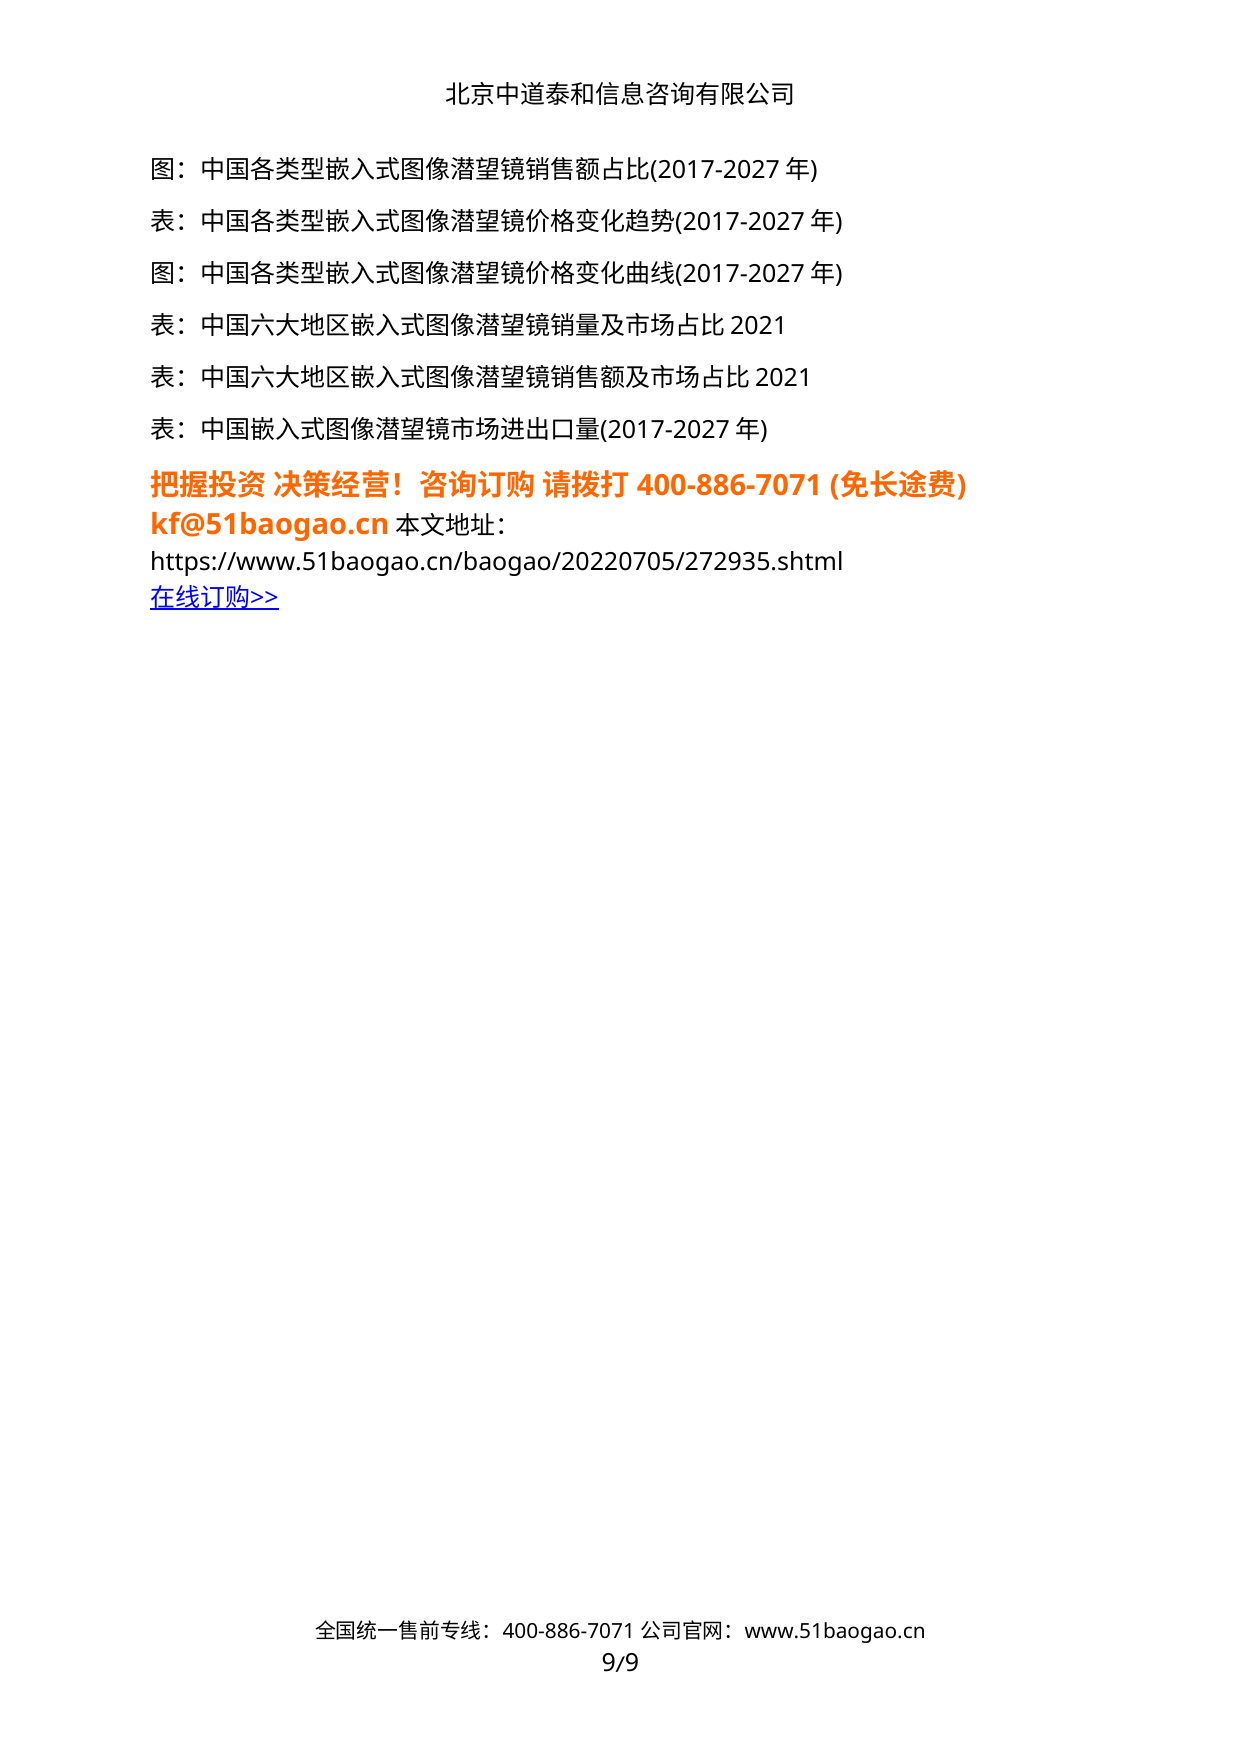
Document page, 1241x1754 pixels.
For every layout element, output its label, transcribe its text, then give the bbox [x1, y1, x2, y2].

text 把握投资 决策经营！咨询订购 请拨打 400-886-7071 (免长途费) kf@51baogao.cn本文地址：https://www.51baogao.cn/baogao/20220705/272935.shtml [150, 461, 1090, 577]
text 图：中国各类型嵌入式图像潜望镜价格变化曲线(2017-2027年) [150, 254, 1090, 290]
text 表：中国六大地区嵌入式图像潜望镜销售额及市场占比2021 [150, 357, 1090, 394]
text 表：中国嵌入式图像潜望镜市场进出口量(2017-2027年) [150, 409, 1090, 446]
text 表：中国六大地区嵌入式图像潜望镜销量及市场占比2021 [150, 306, 1090, 342]
text 图：中国各类型嵌入式图像潜望镜销售额占比(2017-2027年) [150, 150, 1090, 186]
text 在线订购>> [150, 577, 1090, 614]
text 表：中国各类型嵌入式图像潜望镜价格变化趋势(2017-2027年) [150, 202, 1090, 238]
